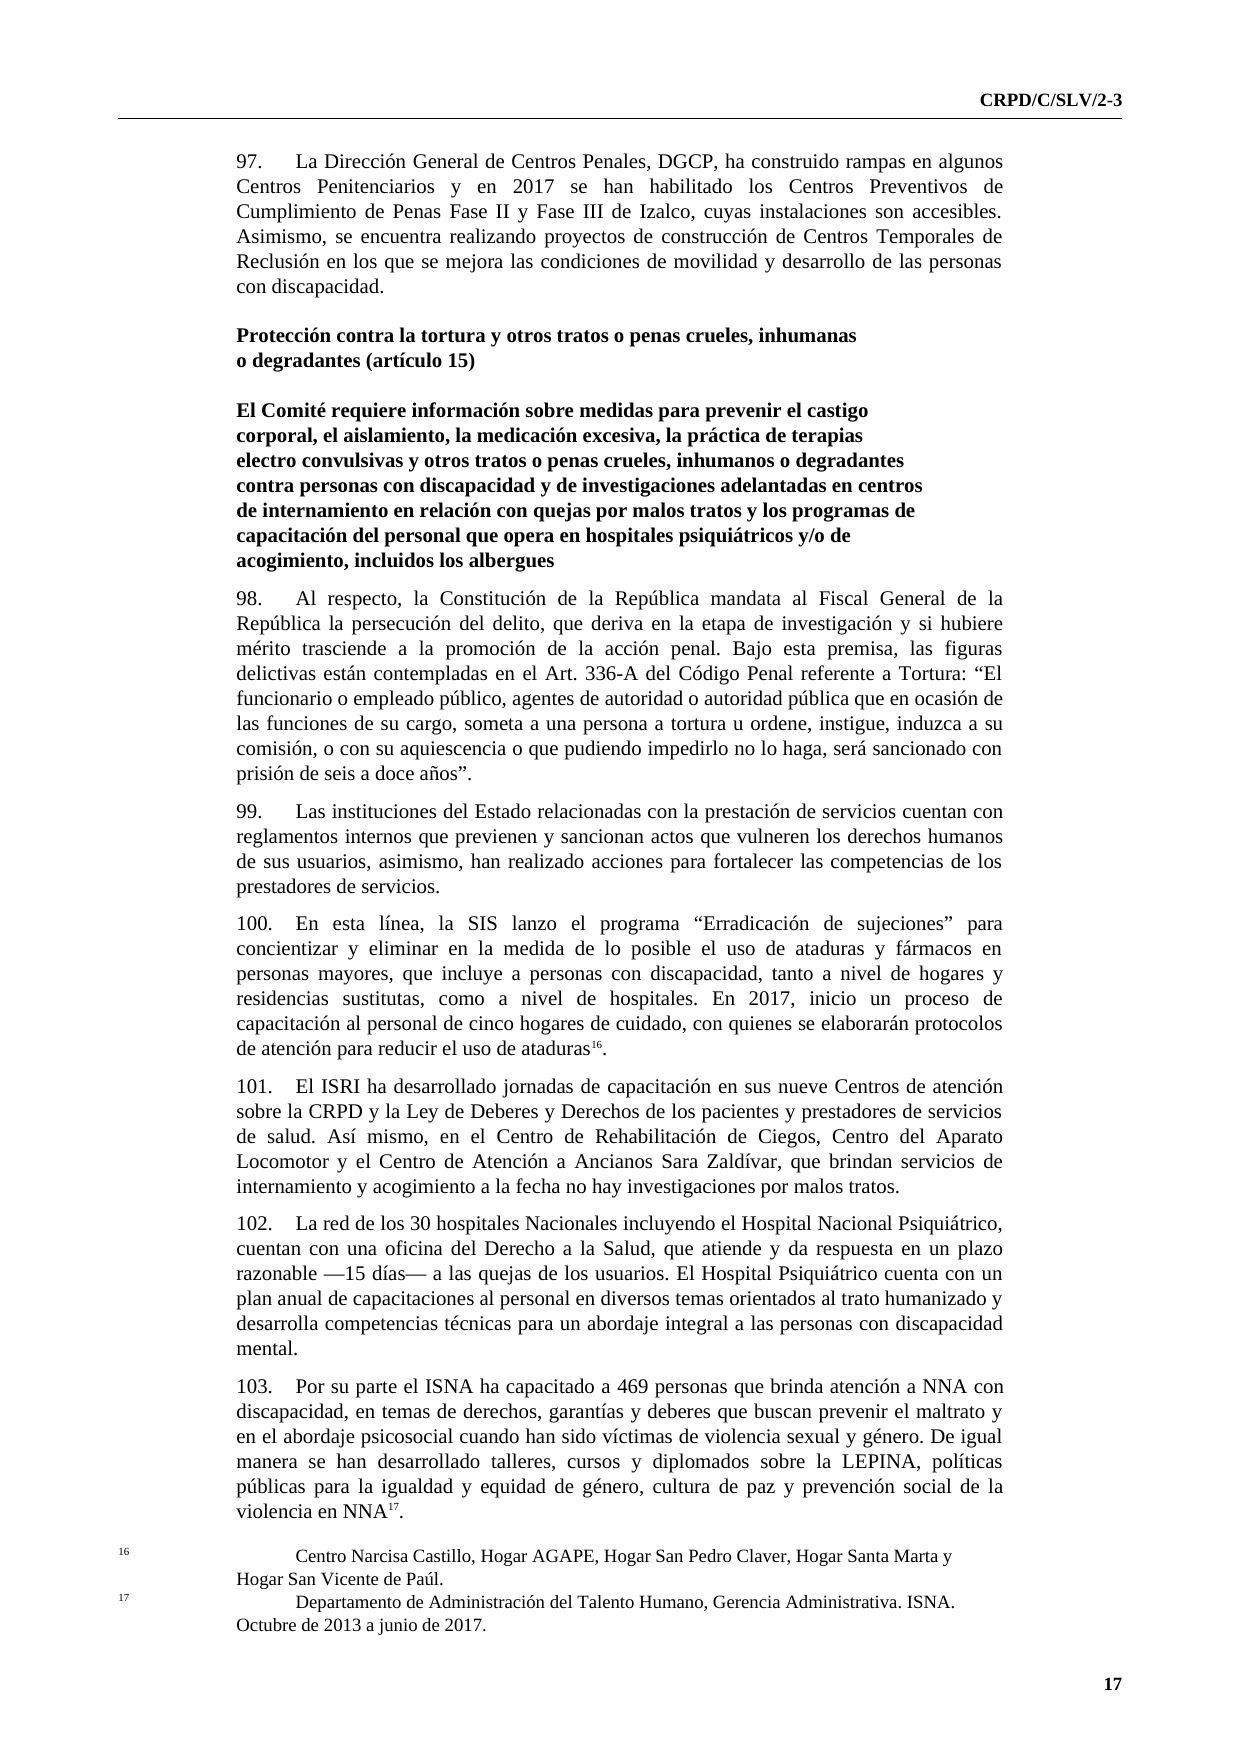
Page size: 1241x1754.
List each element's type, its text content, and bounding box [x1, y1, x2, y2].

text El Comité requiere información sobre medidas para prevenir el castigo corporal, el aislamiento, la medicación excesiva, la práctica de terapias electro convulsivas y otros tratos o penas crueles, inhumanos o degradantes contra personas con discapacidad y de investigaciones adelantadas en centros de internamiento en relación con quejas por malos tratos y los programas de capacitación del personal que opera en hospitales psiquiátricos y/o de acogimiento, incluidos los albergues [236, 398, 1004, 573]
text Protección contra la tortura y otros tratos o penas crueles, inhumanas o degradantes (artículo 15) [118, 323, 1004, 373]
text 98. Al respecto, la Constitución de la República mandata al Fiscal General de la República la persecución del delito, que deriva en la etapa de investigación y si hubiere mérito trasciende a la promoción de la acción penal. Bajo esta premisa, las figuras delictivas están contempladas en el Art. 336-A del Código Penal referente a Tortura: “El funcionario o empleado público, agentes de autoridad o autoridad pública que en ocasión de las funciones de su cargo, someta a una persona a tortura u ordene, instigue, induzca a su comisión, o con su aquiescencia o que pudiendo impedirlo no lo haga, será sancionado con prisión de seis a doce años”. [236, 585, 1004, 785]
text 103. Por su parte el ISNA ha capacitado a 469 personas que brinda atención a NNA con discapacidad, en temas de derechos, garantías y deberes que buscan prevenir el maltrato y en el abordaje psicosocial cuando han sido víctimas de violencia sexual y género. De igual manera se han desarrollado talleres, cursos y diplomados sobre la LEPINA, políticas públicas para la igualdad y equidad de género, cultura de paz y prevención social de la violencia en NNA. [236, 1373, 1004, 1523]
text 102. La red de los 30 hospitales Nacionales incluyendo el Hospital Nacional Psiquiátrico, cuentan con una oficina del Derecho a la Salud, que atiende y da respuesta en un plazo razonable —15 días— a las quejas de los usuarios. El Hospital Psiquiátrico cuenta con un plan anual de capacitaciones al personal en diversos temas orientados al trato humanizado y desarrolla competencias técnicas para un abordaje integral a las personas con discapacidad mental. [236, 1210, 1004, 1360]
text 100. En esta línea, la SIS lanzo el programa “Erradicación de sujeciones” para concientizar y eliminar en la medida de lo posible el uso de ataduras y fármacos en personas mayores, que incluye a personas con discapacidad, tanto a nivel de hogares y residencias sustitutas, como a nivel de hospitales. En 2017, inicio un proceso de capacitación al personal de cinco hogares de cuidado, con quienes se elaborarán protocolos de atención para reducir el uso de ataduras. [236, 910, 1004, 1060]
text 101. El ISRI ha desarrollado jornadas de capacitación en sus nueve Centros de atención sobre la CRPD y la Ley de Deberes y Derechos de los pacientes y prestadores de servicios de salud. Así mismo, en el Centro de Rehabilitación de Ciegos, Centro del Aparato Locomotor y el Centro de Atención a Ancianos Sara Zaldívar, que brindan servicios de internamiento y acogimiento a la fecha no hay investigaciones por malos tratos. [236, 1073, 1004, 1198]
text 99. Las instituciones del Estado relacionadas con la prestación de servicios cuentan con reglamentos internos que previenen y sancionan actos que vulneren los derechos humanos de sus usuarios, asimismo, han realizado acciones para fortalecer las competencias de los prestadores de servicios. [236, 798, 1004, 898]
text 97. La Dirección General de Centros Penales, DGCP, ha construido rampas en algunos Centros Penitenciarios y en 2017 se han habilitado los Centros Preventivos de Cumplimiento de Penas Fase II y Fase III de Izalco, cuyas instalaciones son accesibles. Asimismo, se encuentra realizando proyectos de construcción de Centros Temporales de Reclusión en los que se mejora las condiciones de movilidad y desarrollo de las personas con discapacidad. [236, 148, 1004, 298]
